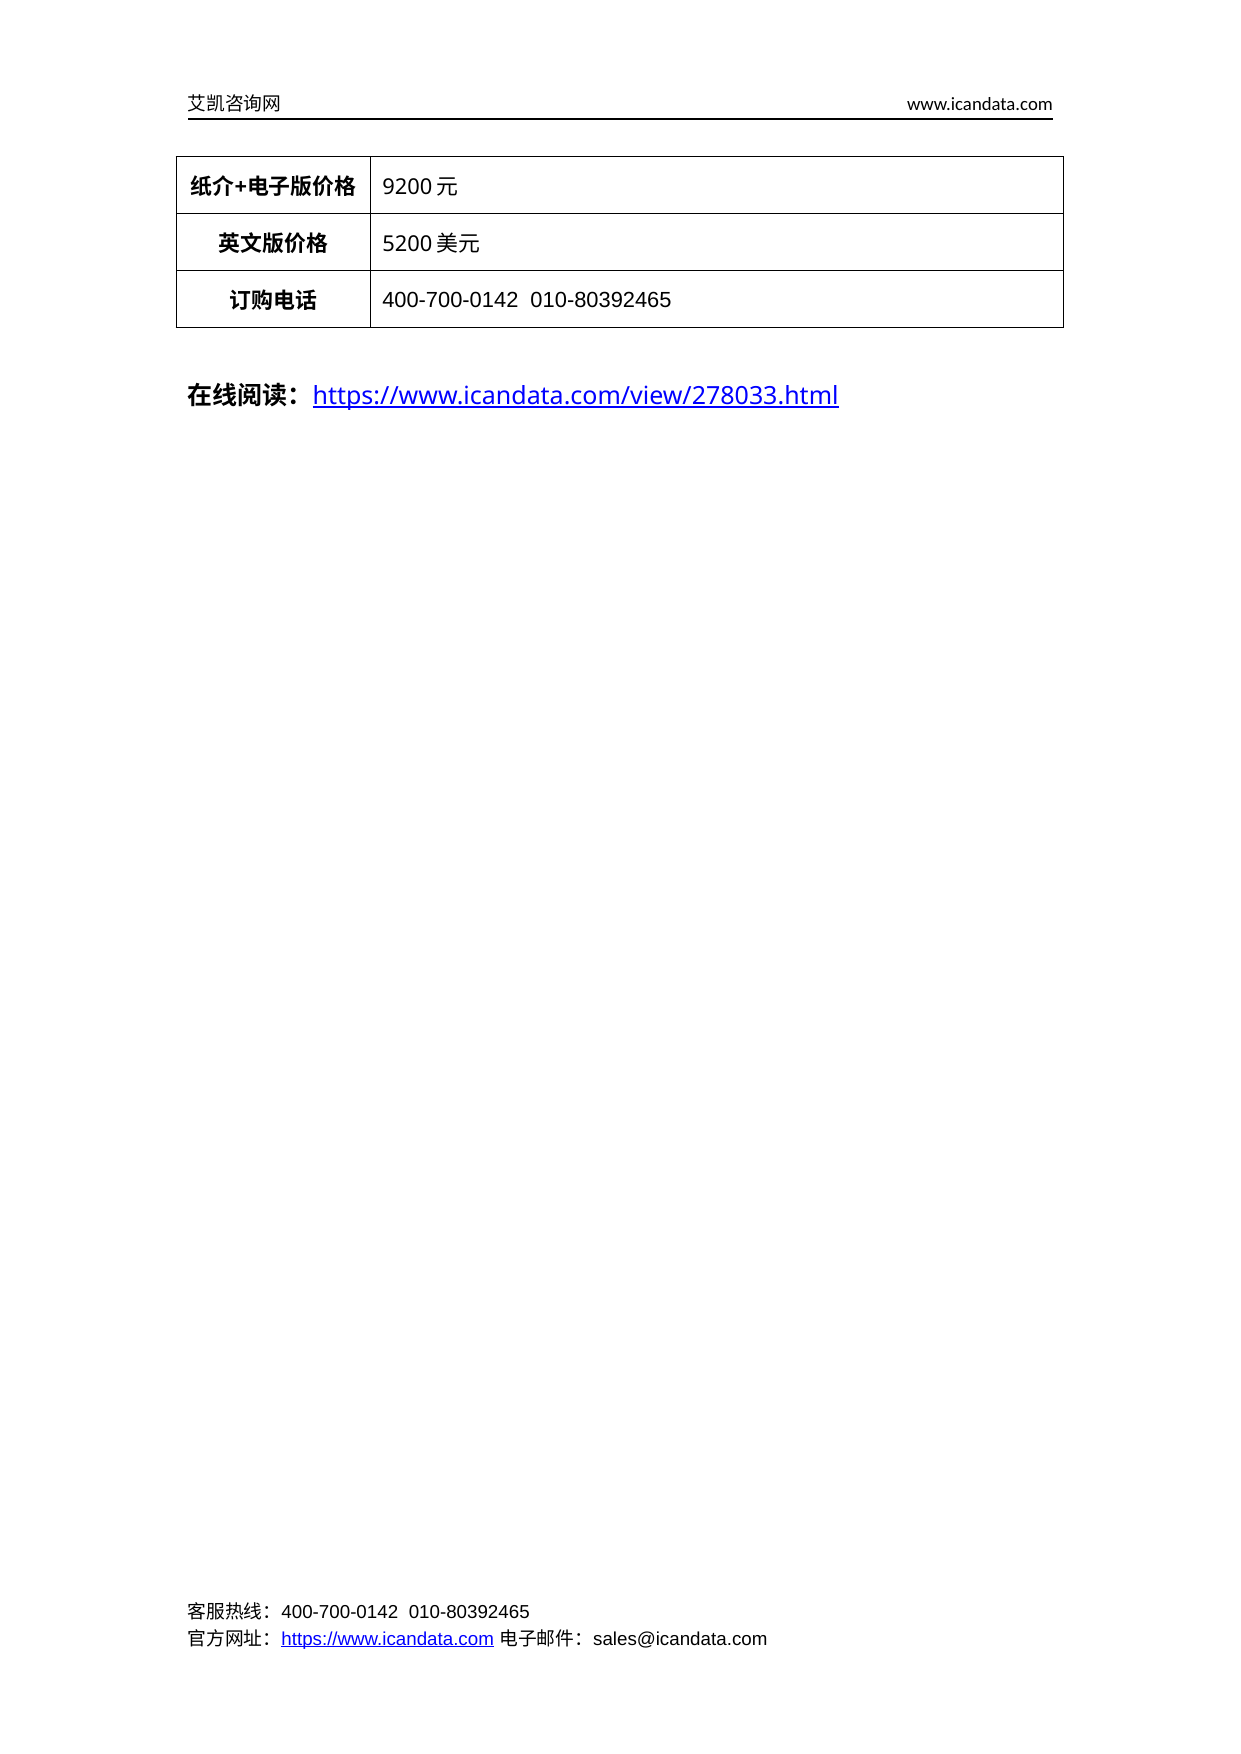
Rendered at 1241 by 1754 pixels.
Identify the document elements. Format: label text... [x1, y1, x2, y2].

table_cell 纸介+电子版价格 [177, 157, 370, 213]
table_cell 5200美元 [371, 214, 1063, 270]
table_cell 400-700-0142 010-80392465 [371, 271, 1063, 327]
table_cell 订购电话 [177, 271, 370, 327]
table_cell 9200元 [371, 157, 1063, 213]
table_cell 英文版价格 [177, 214, 370, 270]
text 在线阅读：https://www.icandata.com/view/278033.html [187, 361, 1053, 426]
